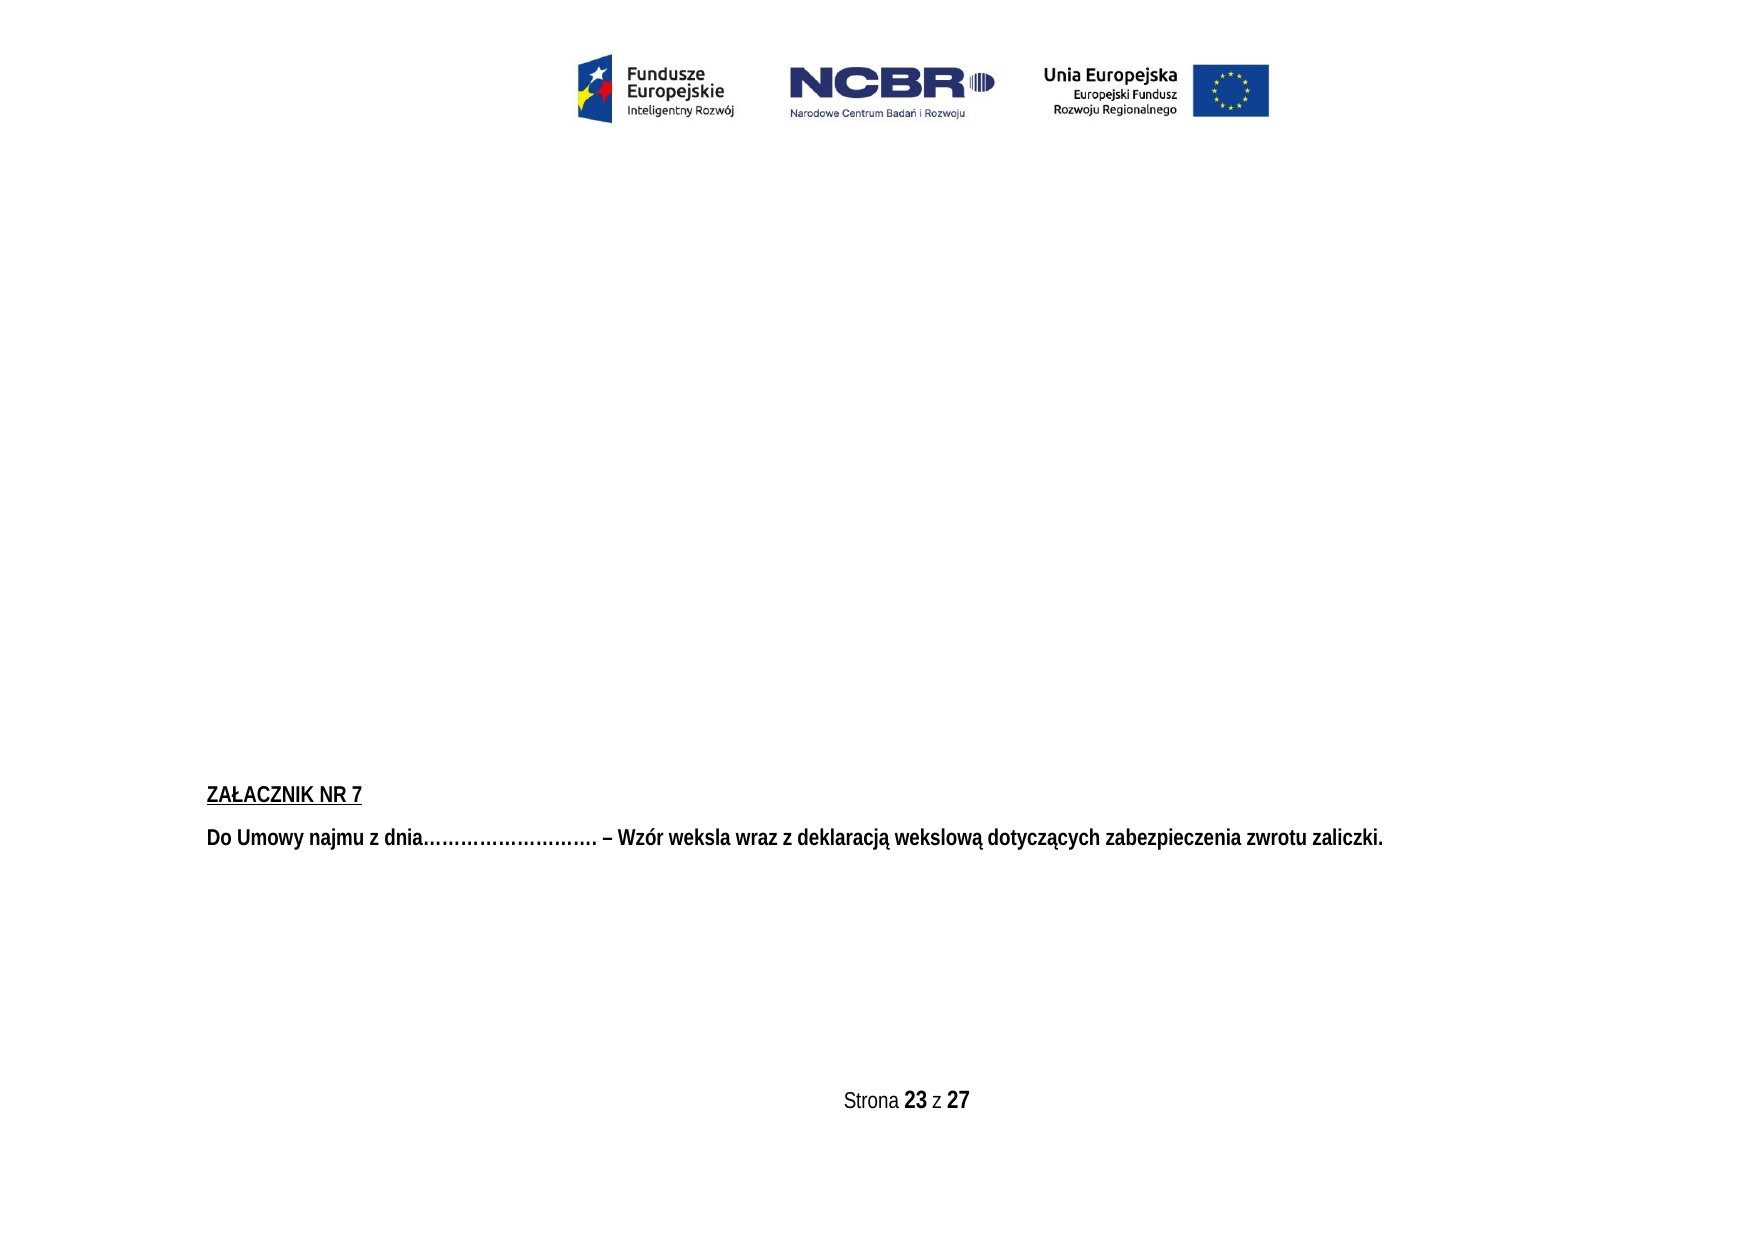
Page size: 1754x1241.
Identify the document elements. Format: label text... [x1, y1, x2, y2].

picture [561, 41, 1283, 144]
text Do Umowy najmu z dnia………………………. – Wzór weksla wraz z deklaracją wekslową dotyczących zabezpieczenia zwrotu zaliczki. [207, 824, 1606, 850]
text ZAŁACZNIK NR 7 [207, 781, 1606, 807]
